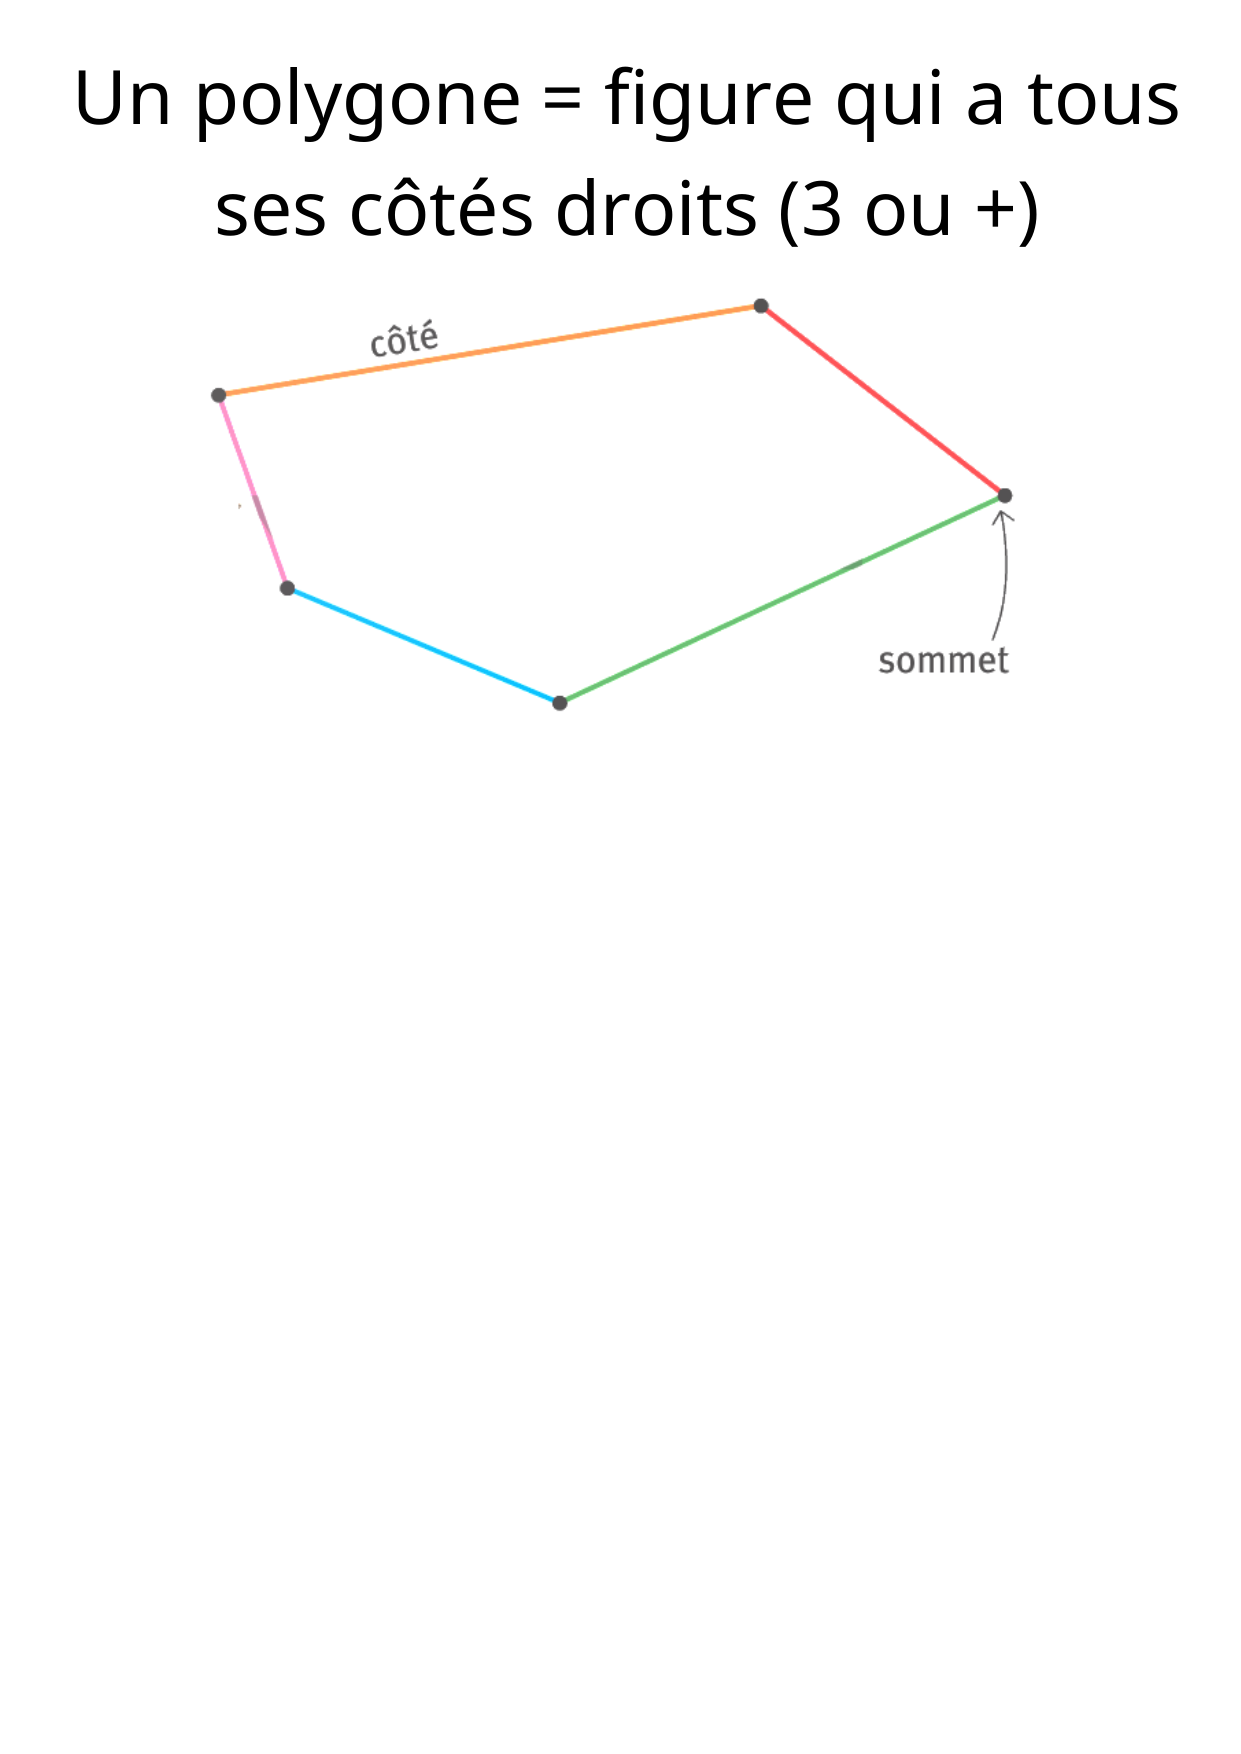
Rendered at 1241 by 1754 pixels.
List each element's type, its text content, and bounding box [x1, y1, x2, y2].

picture [192, 281, 1049, 729]
text Un polygone = figure qui a tous ses côtés droits (3 ou +) [44, 44, 1211, 257]
